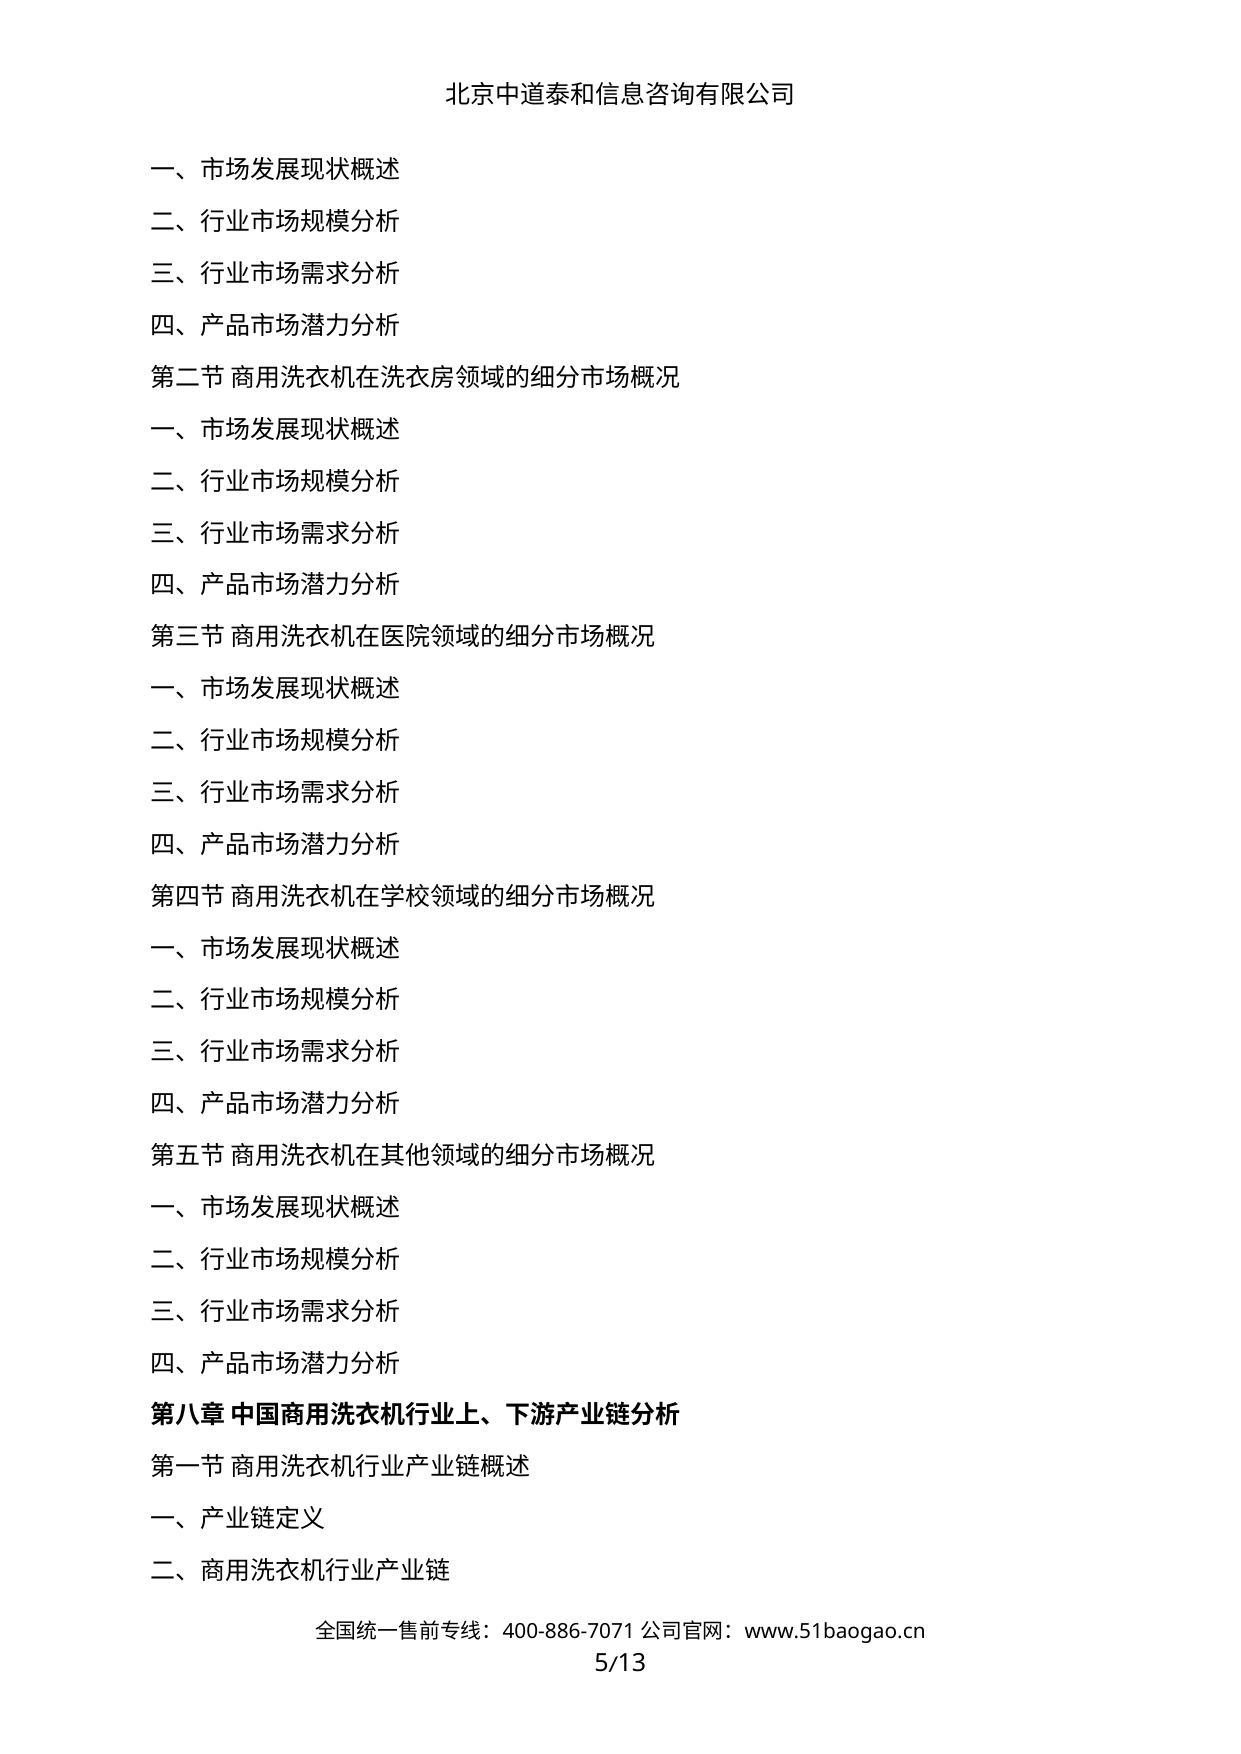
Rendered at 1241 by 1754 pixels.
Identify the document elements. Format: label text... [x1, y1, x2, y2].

text 四、产品市场潜力分析 [150, 306, 1090, 342]
text 一、市场发展现状概述 [150, 928, 1090, 964]
text 三、行业市场需求分析 [150, 772, 1090, 809]
text 一、产业链定义 [150, 1499, 1090, 1535]
text 第二节 商用洗衣机在洗衣房领域的细分市场概况 [150, 357, 1090, 394]
text 四、产品市场潜力分析 [150, 824, 1090, 861]
text 四、产品市场潜力分析 [150, 1084, 1090, 1120]
text 四、产品市场潜力分析 [150, 1343, 1090, 1379]
text 二、行业市场规模分析 [150, 461, 1090, 497]
text 第五节 商用洗衣机在其他领域的细分市场概况 [150, 1136, 1090, 1172]
text 一、市场发展现状概述 [150, 1187, 1090, 1224]
text 三、行业市场需求分析 [150, 1291, 1090, 1327]
text 二、行业市场规模分析 [150, 980, 1090, 1016]
text 第三节 商用洗衣机在医院领域的细分市场概况 [150, 617, 1090, 653]
text 第八章 中国商用洗衣机行业上、下游产业链分析 [150, 1395, 1090, 1431]
text 三、行业市场需求分析 [150, 1032, 1090, 1068]
text 二、商用洗衣机行业产业链 [150, 1551, 1090, 1587]
text 第一节 商用洗衣机行业产业链概述 [150, 1447, 1090, 1483]
text 二、行业市场规模分析 [150, 202, 1090, 238]
text 二、行业市场规模分析 [150, 1239, 1090, 1276]
text 一、市场发展现状概述 [150, 409, 1090, 446]
text 三、行业市场需求分析 [150, 513, 1090, 549]
text 一、市场发展现状概述 [150, 150, 1090, 186]
text 第四节 商用洗衣机在学校领域的细分市场概况 [150, 876, 1090, 912]
text 四、产品市场潜力分析 [150, 565, 1090, 601]
text 三、行业市场需求分析 [150, 254, 1090, 290]
text 二、行业市场规模分析 [150, 721, 1090, 757]
text 一、市场发展现状概述 [150, 669, 1090, 705]
